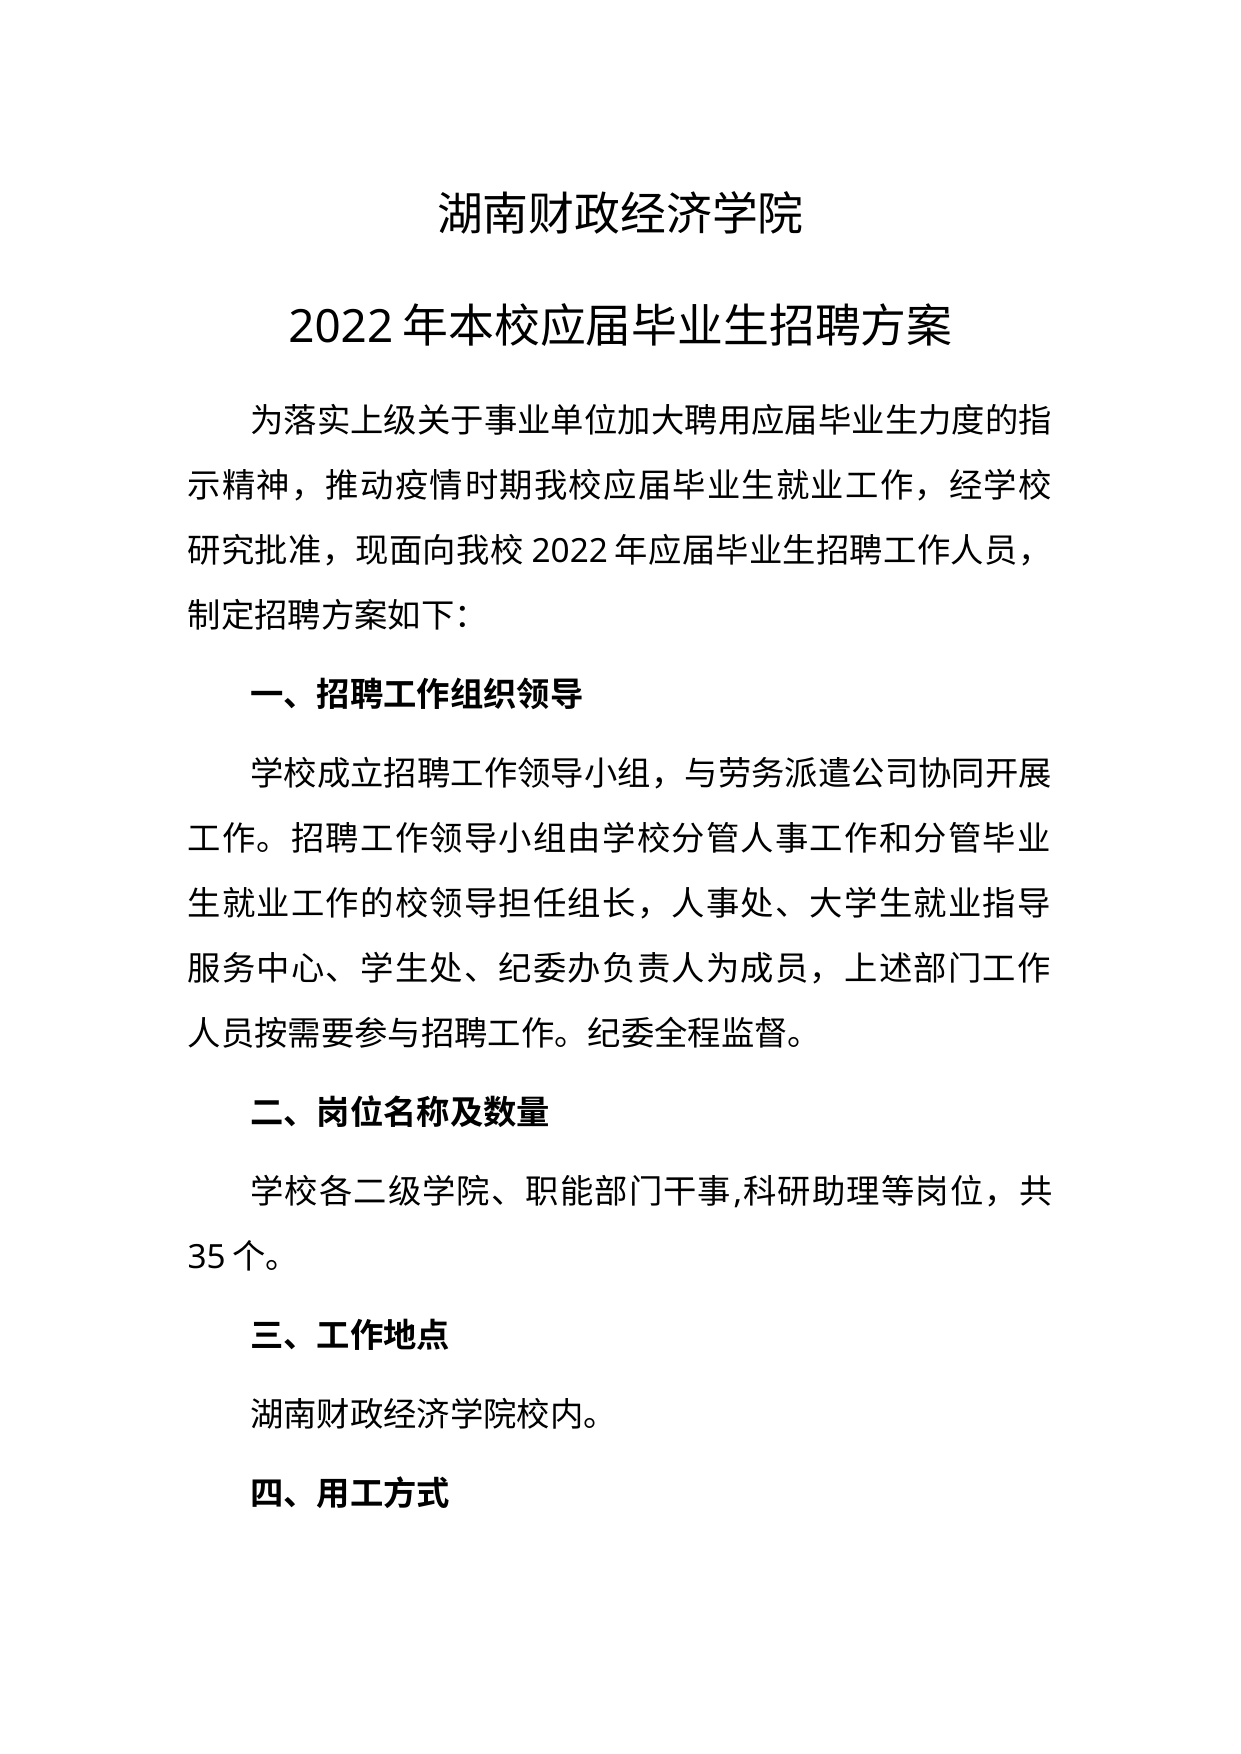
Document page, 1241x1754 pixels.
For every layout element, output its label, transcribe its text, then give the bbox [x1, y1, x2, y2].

text 学校各二级学院、职能部门干事,科研助理等岗位，共35个。 [187, 1156, 1053, 1286]
text 湖南财政经济学院校内。 [187, 1379, 1053, 1444]
text 2022年本校应届毕业生招聘方案 [187, 273, 1053, 371]
text 四、用工方式 [187, 1458, 1053, 1523]
text 湖南财政经济学院 [187, 162, 1053, 259]
text 三、工作地点 [187, 1300, 1053, 1365]
text 二、岗位名称及数量 [187, 1077, 1053, 1142]
text 为落实上级关于事业单位加大聘用应届毕业生力度的指示精神，推动疫情时期我校应届毕业生就业工作，经学校研究批准，现面向我校2022年应届毕业生招聘工作人员，制定招聘方案如下： [187, 385, 1053, 645]
text 一、招聘工作组织领导 [187, 659, 1053, 724]
text 学校成立招聘工作领导小组，与劳务派遣公司协同开展工作。招聘工作领导小组由学校分管人事工作和分管毕业生就业工作的校领导担任组长，人事处、大学生就业指导服务中心、学生处、纪委办负责人为成员，上述部门工作人员按需要参与招聘工作。纪委全程监督。 [187, 738, 1053, 1063]
